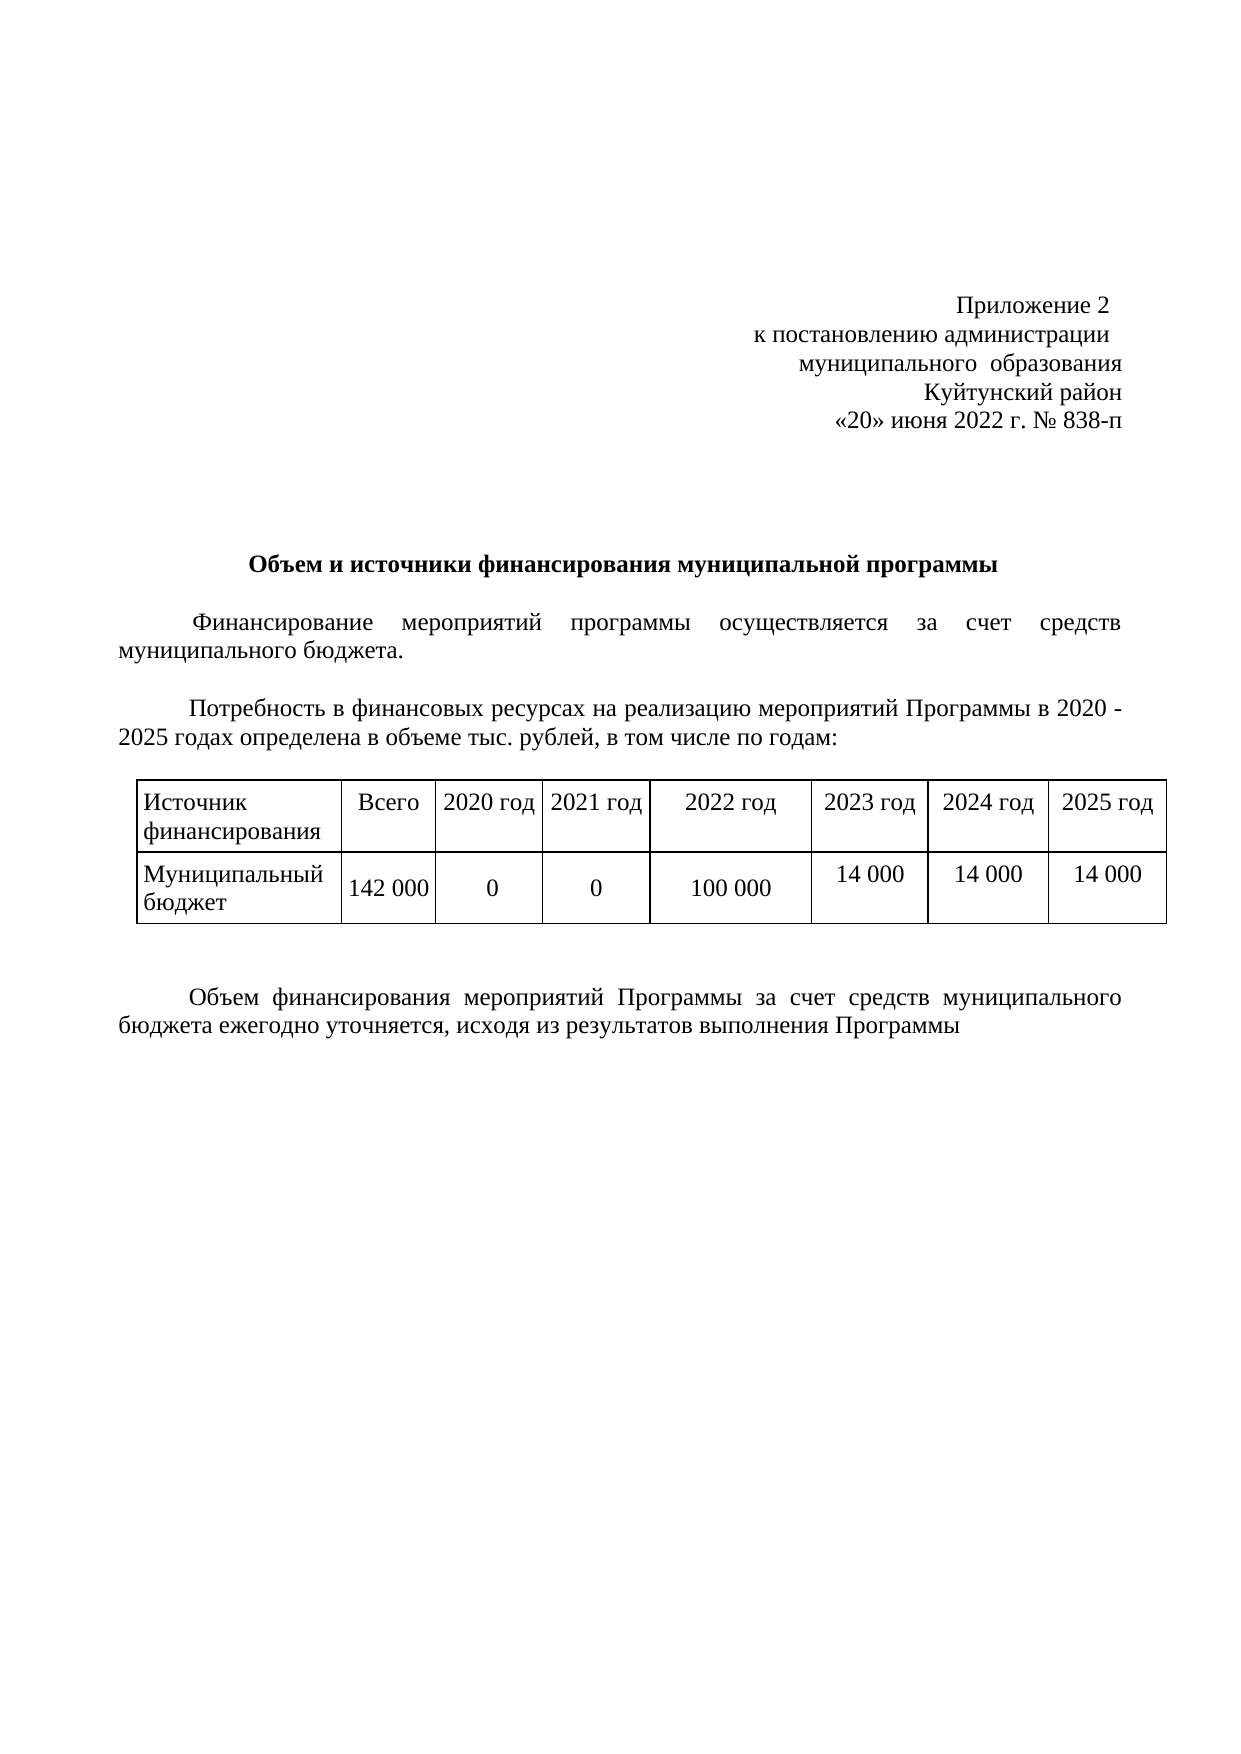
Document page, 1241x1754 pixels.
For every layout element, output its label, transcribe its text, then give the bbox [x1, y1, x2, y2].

text муниципального образования [118, 348, 1122, 377]
table_header 2023 год [812, 781, 927, 851]
text Объем финансирования мероприятий Программы за счет средств муниципального бюджета ежегодно уточняется, исходя из результатов выполнения Программы [118, 982, 1122, 1039]
table_cell 14 000 [929, 853, 1048, 922]
text Куйтунский район [118, 377, 1122, 406]
table_cell 14 000 [812, 853, 927, 922]
table_header Всего [342, 781, 435, 851]
table_header 2025 год [1049, 781, 1166, 851]
text Потребность в финансовых ресурсах на реализацию мероприятий Программы в 2020 - 2025 годах определена в объеме тыс. рублей, в том числе по годам: [118, 693, 1122, 751]
table_header 2024 год [929, 781, 1048, 851]
text «20» июня 2022 г. № 838-п [118, 406, 1122, 434]
table_cell 142 000 [342, 853, 435, 922]
table_header Источник финансирования [138, 781, 341, 851]
table_header 2020 год [436, 781, 542, 851]
table_cell 100 000 [651, 853, 811, 922]
table_cell 14 000 [1049, 853, 1166, 922]
table_cell Муниципальный бюджет [138, 853, 341, 922]
text к постановлению администрации [118, 319, 1122, 348]
table_header 2021 год [543, 781, 649, 851]
table_cell 0 [543, 853, 649, 922]
text Приложение 2 [118, 291, 1122, 319]
table_header 2022 год [651, 781, 811, 851]
text Финансирование мероприятий программы осуществляется за счет средств муниципального бюджета. [118, 607, 1122, 664]
table_cell 0 [436, 853, 542, 922]
text Объем и источники финансирования муниципальной программы [118, 549, 1122, 578]
